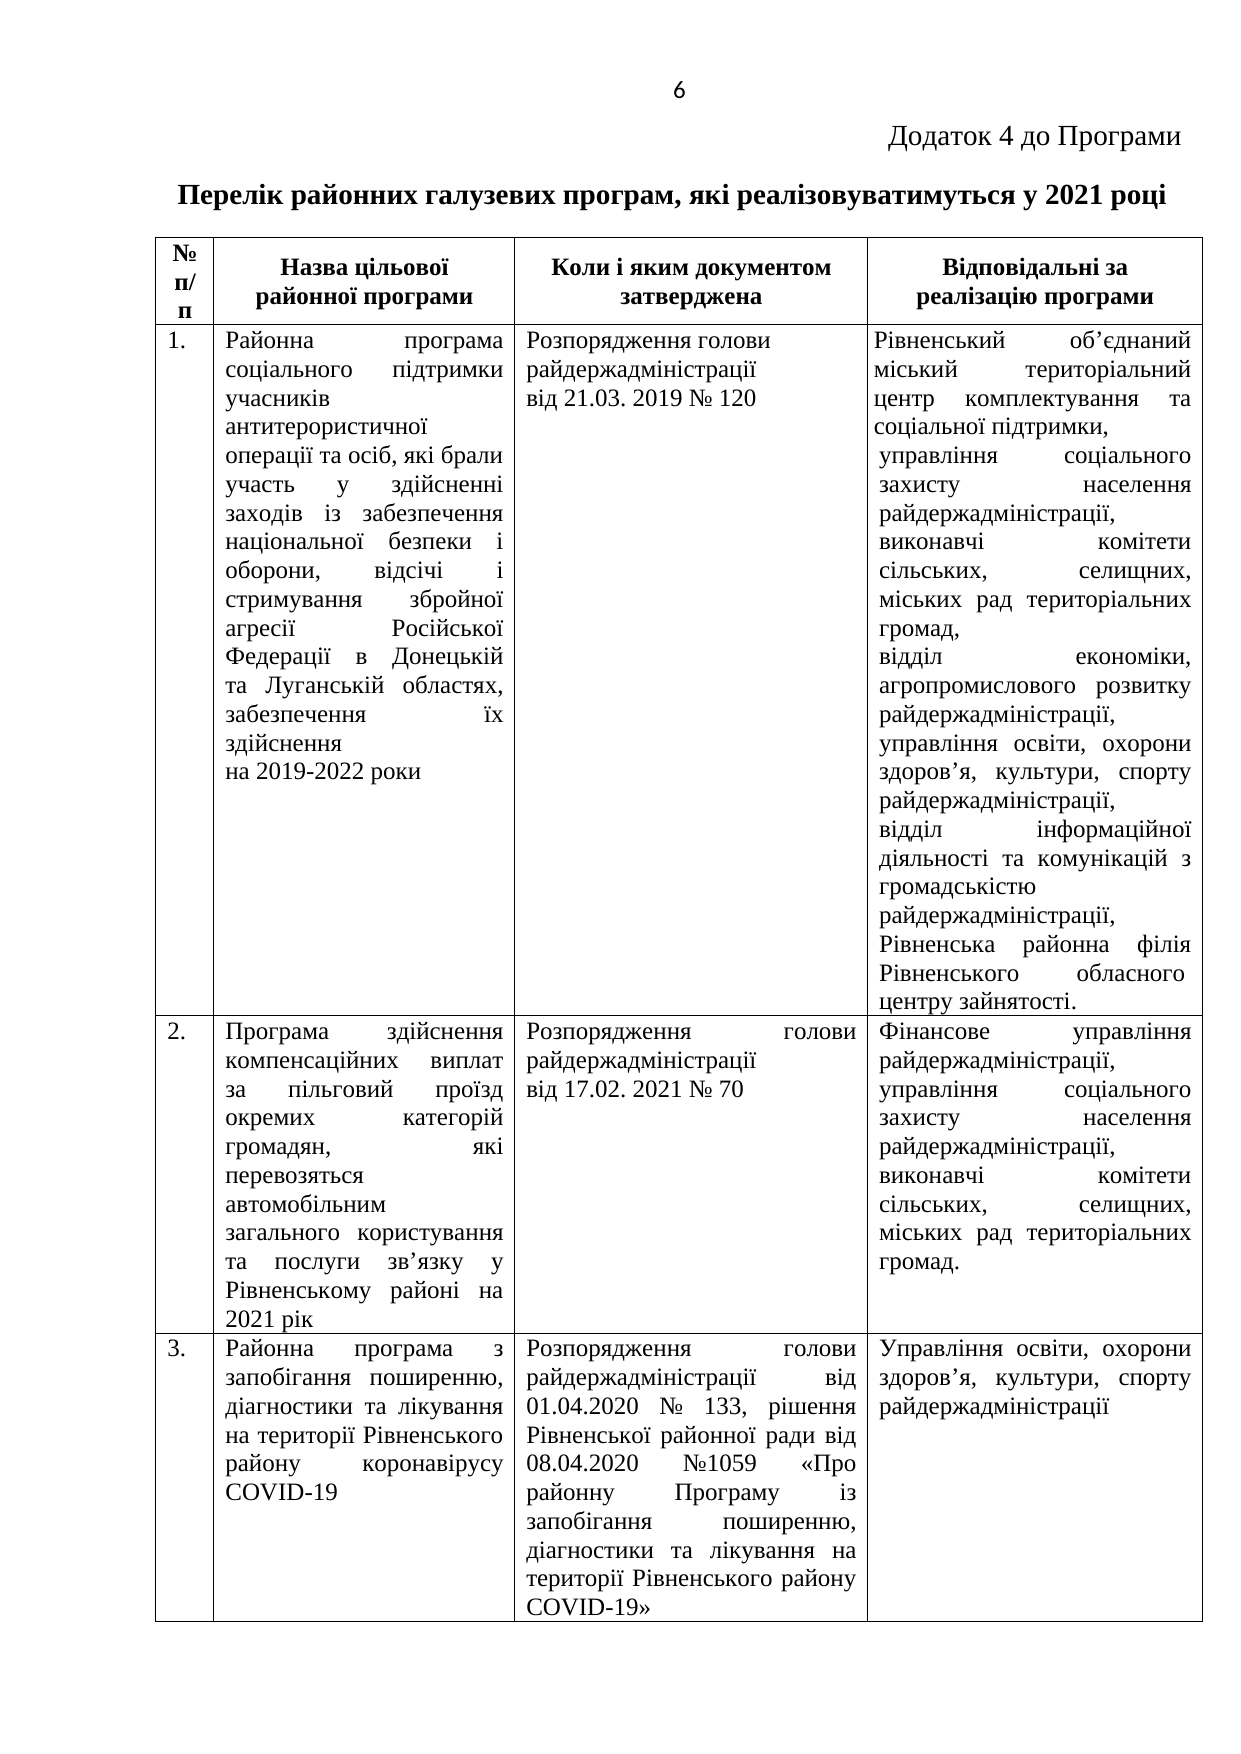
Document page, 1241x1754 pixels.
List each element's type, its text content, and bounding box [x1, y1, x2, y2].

table_header Назва цільової районної програми [214, 238, 514, 324]
table_cell [156, 1334, 213, 1621]
table_cell Програма здійснення компенсаційних виплат за пільговий проїзд окремих категорій громадян, які перевозяться автомобільним загального користування та послуги зв’язку у Рівненському районі на 2021 рік [214, 1016, 514, 1332]
table_header Відповідальні за реалізацію програми [868, 238, 1202, 324]
table_cell Районна програма з запобігання поширенню, діагностики та лікування на території Рівненського району коронавірусу COVID-19 [214, 1334, 514, 1621]
text Перелік районних галузевих програм, які реалізовуватимуться у 2021 році [177, 177, 1181, 211]
text Додаток 4 до Програми [177, 118, 1181, 152]
table_header Коли і яким документом затверджена [515, 238, 867, 324]
table_cell Рівненський об’єднаний міський територіальний центр комплектування та соціальної підтримки, управління соціального захисту населення райдержадміністрації, виконавчі комітети сільських, селищних, міських рад територіальних громад, відділ економіки, агропромислового розвитку райдержадміністрації, управління освіти, охорони здоров’я, культури, спорту райдержадміністрації, відділ інформаційної діяльності та комунікацій з громадськістю райдержадміністрації, Рівненська районна філія Рівненського обласного центру зайнятості. [868, 325, 1202, 1015]
table_cell Районна програма соціального підтримки учасників антитерористичної операції та осіб, які брали участь у здійсненні заходів із забезпечення національної безпеки і оборони, відсічі і стримування збройної агресії Російської Федерації в Донецькій та Луганській областях, забезпечення їх здійснення на 2019-2022 роки [214, 325, 514, 1015]
table_cell [156, 325, 213, 1015]
table_cell Розпорядження голови райдержадміністрації від 21.03. 2019 № 120 [515, 325, 867, 1015]
table_cell Розпорядження голови райдержадміністрації від 01.04.2020 № 133, рішення Рівненської районної ради від 08.04.2020 №1059 «Про районну Програму із запобігання поширенню, діагностики та лікування на території Рівненського району COVID-19» [515, 1334, 867, 1621]
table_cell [868, 1334, 1202, 1621]
table_cell Розпорядження голови райдержадміністрації від 17.02. 2021 № 70 [515, 1016, 867, 1332]
table_cell [156, 1016, 213, 1332]
table_header № п/п [156, 238, 213, 324]
table_cell Фінансове управління райдержадміністрації, управління соціального захисту населення райдержадміністрації, виконавчі комітети сільських, селищних, міських рад територіальних громад. [868, 1016, 1202, 1332]
